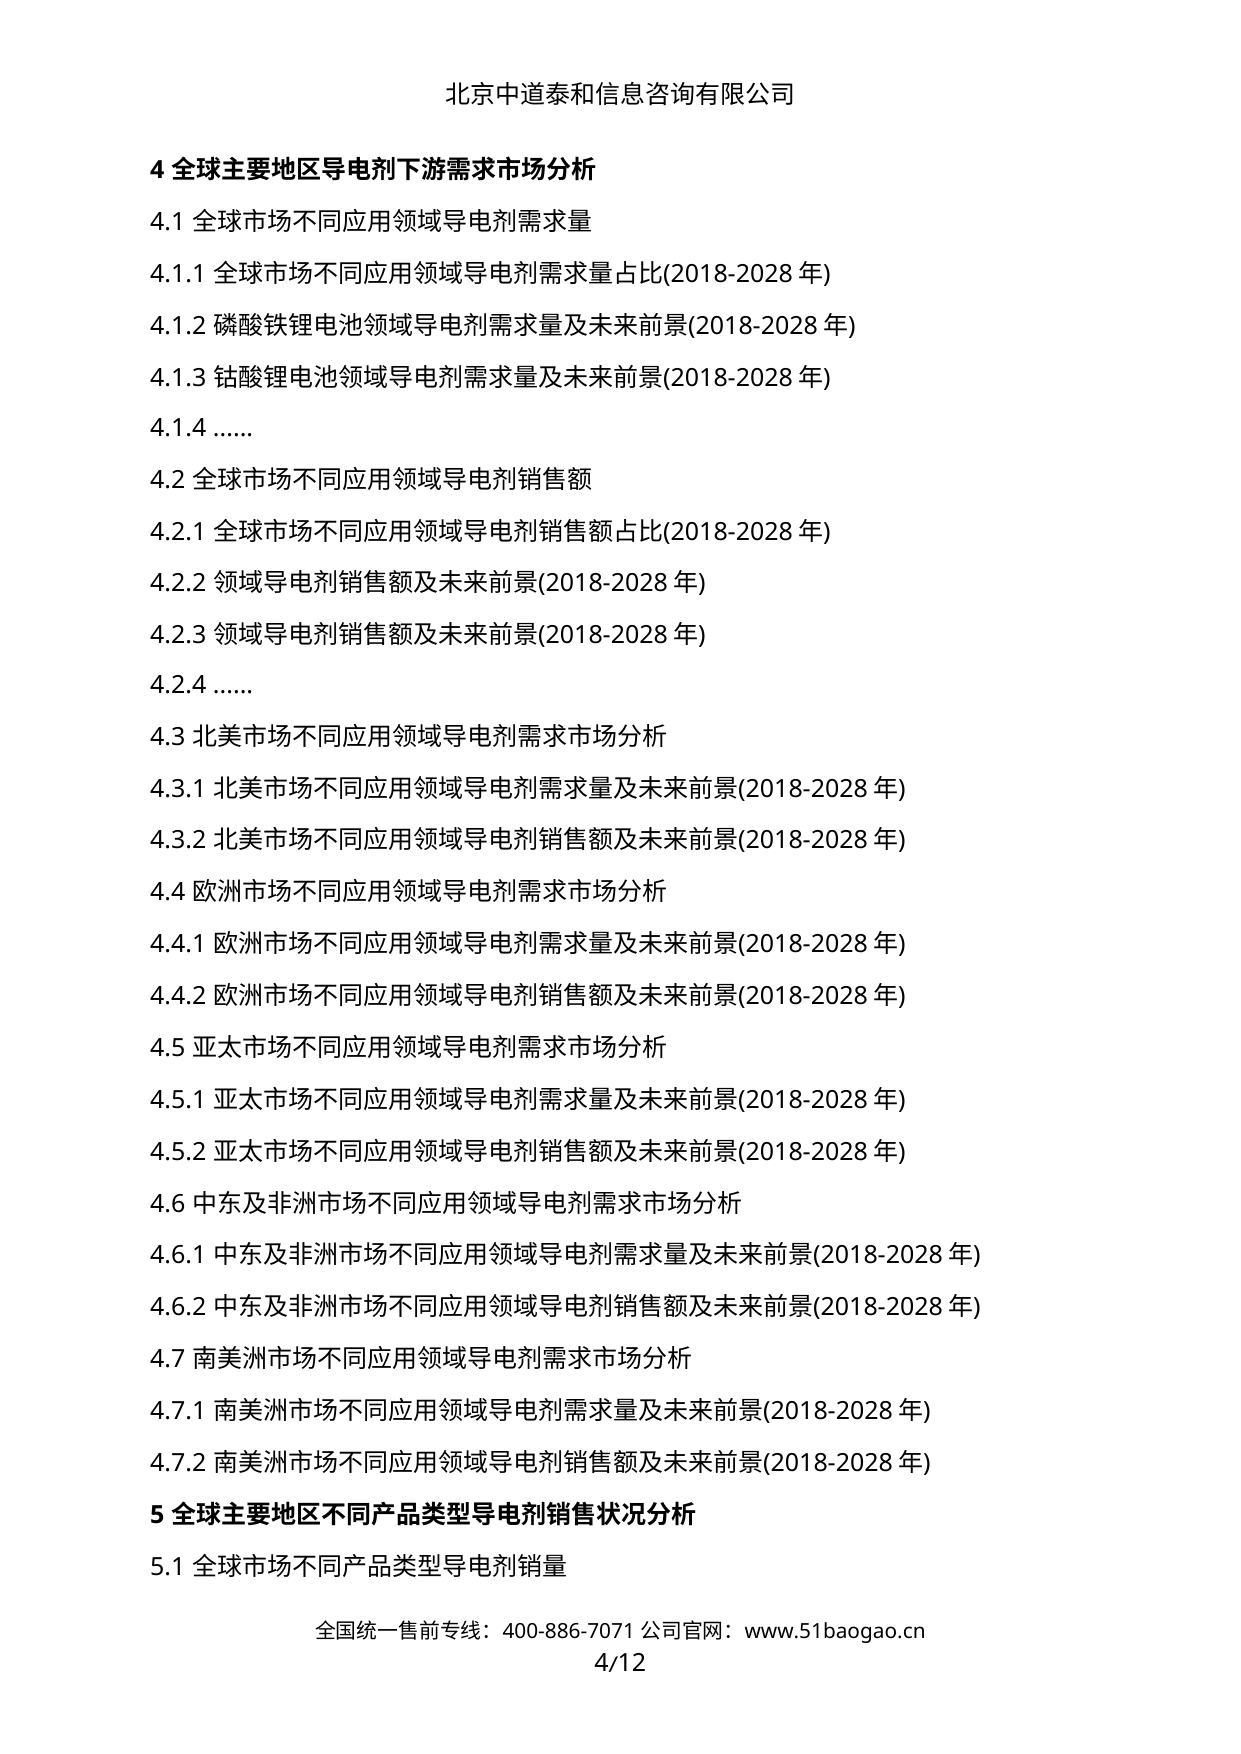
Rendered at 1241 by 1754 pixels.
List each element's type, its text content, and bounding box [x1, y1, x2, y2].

text 4.4.1 欧洲市场不同应用领域导电剂需求量及未来前景(2018-2028年) [150, 924, 1090, 960]
text 4.1.1 全球市场不同应用领域导电剂需求量占比(2018-2028年) [150, 254, 1090, 290]
text 4.6 中东及非洲市场不同应用领域导电剂需求市场分析 [150, 1183, 1090, 1219]
text 4.2.4 ...... [150, 667, 1090, 701]
text 4.4 欧洲市场不同应用领域导电剂需求市场分析 [150, 872, 1090, 908]
text 4.7 南美洲市场不同应用领域导电剂需求市场分析 [150, 1339, 1090, 1375]
text 4.2.3 领域导电剂销售额及未来前景(2018-2028年) [150, 615, 1090, 651]
text 4.2.1 全球市场不同应用领域导电剂销售额占比(2018-2028年) [150, 511, 1090, 547]
text 4.3.2 北美市场不同应用领域导电剂销售额及未来前景(2018-2028年) [150, 820, 1090, 856]
text 5 全球主要地区不同产品类型导电剂销售状况分析 [150, 1494, 1090, 1531]
text 4.7.2 南美洲市场不同应用领域导电剂销售额及未来前景(2018-2028年) [150, 1442, 1090, 1479]
text 4.4.2 欧洲市场不同应用领域导电剂销售额及未来前景(2018-2028年) [150, 976, 1090, 1012]
text 4.5.2 亚太市场不同应用领域导电剂销售额及未来前景(2018-2028年) [150, 1131, 1090, 1167]
text 4.2.2 领域导电剂销售额及未来前景(2018-2028年) [150, 563, 1090, 599]
text 5.1 全球市场不同产品类型导电剂销量 [150, 1546, 1090, 1582]
text 4.5 亚太市场不同应用领域导电剂需求市场分析 [150, 1027, 1090, 1064]
text 4.6.1 中东及非洲市场不同应用领域导电剂需求量及未来前景(2018-2028年) [150, 1235, 1090, 1271]
text 4 全球主要地区导电剂下游需求市场分析 [150, 150, 1090, 186]
text 4.3.1 北美市场不同应用领域导电剂需求量及未来前景(2018-2028年) [150, 768, 1090, 804]
text 4.1.3 钴酸锂电池领域导电剂需求量及未来前景(2018-2028年) [150, 357, 1090, 394]
text 4.2 全球市场不同应用领域导电剂销售额 [150, 459, 1090, 495]
text 4.6.2 中东及非洲市场不同应用领域导电剂销售额及未来前景(2018-2028年) [150, 1287, 1090, 1323]
text 4.1 全球市场不同应用领域导电剂需求量 [150, 202, 1090, 238]
text 4.1.2 磷酸铁锂电池领域导电剂需求量及未来前景(2018-2028年) [150, 306, 1090, 342]
text 4.5.1 亚太市场不同应用领域导电剂需求量及未来前景(2018-2028年) [150, 1079, 1090, 1116]
text 4.3 北美市场不同应用领域导电剂需求市场分析 [150, 716, 1090, 752]
text 4.7.1 南美洲市场不同应用领域导电剂需求量及未来前景(2018-2028年) [150, 1391, 1090, 1427]
text 4.1.4 ...... [150, 409, 1090, 443]
